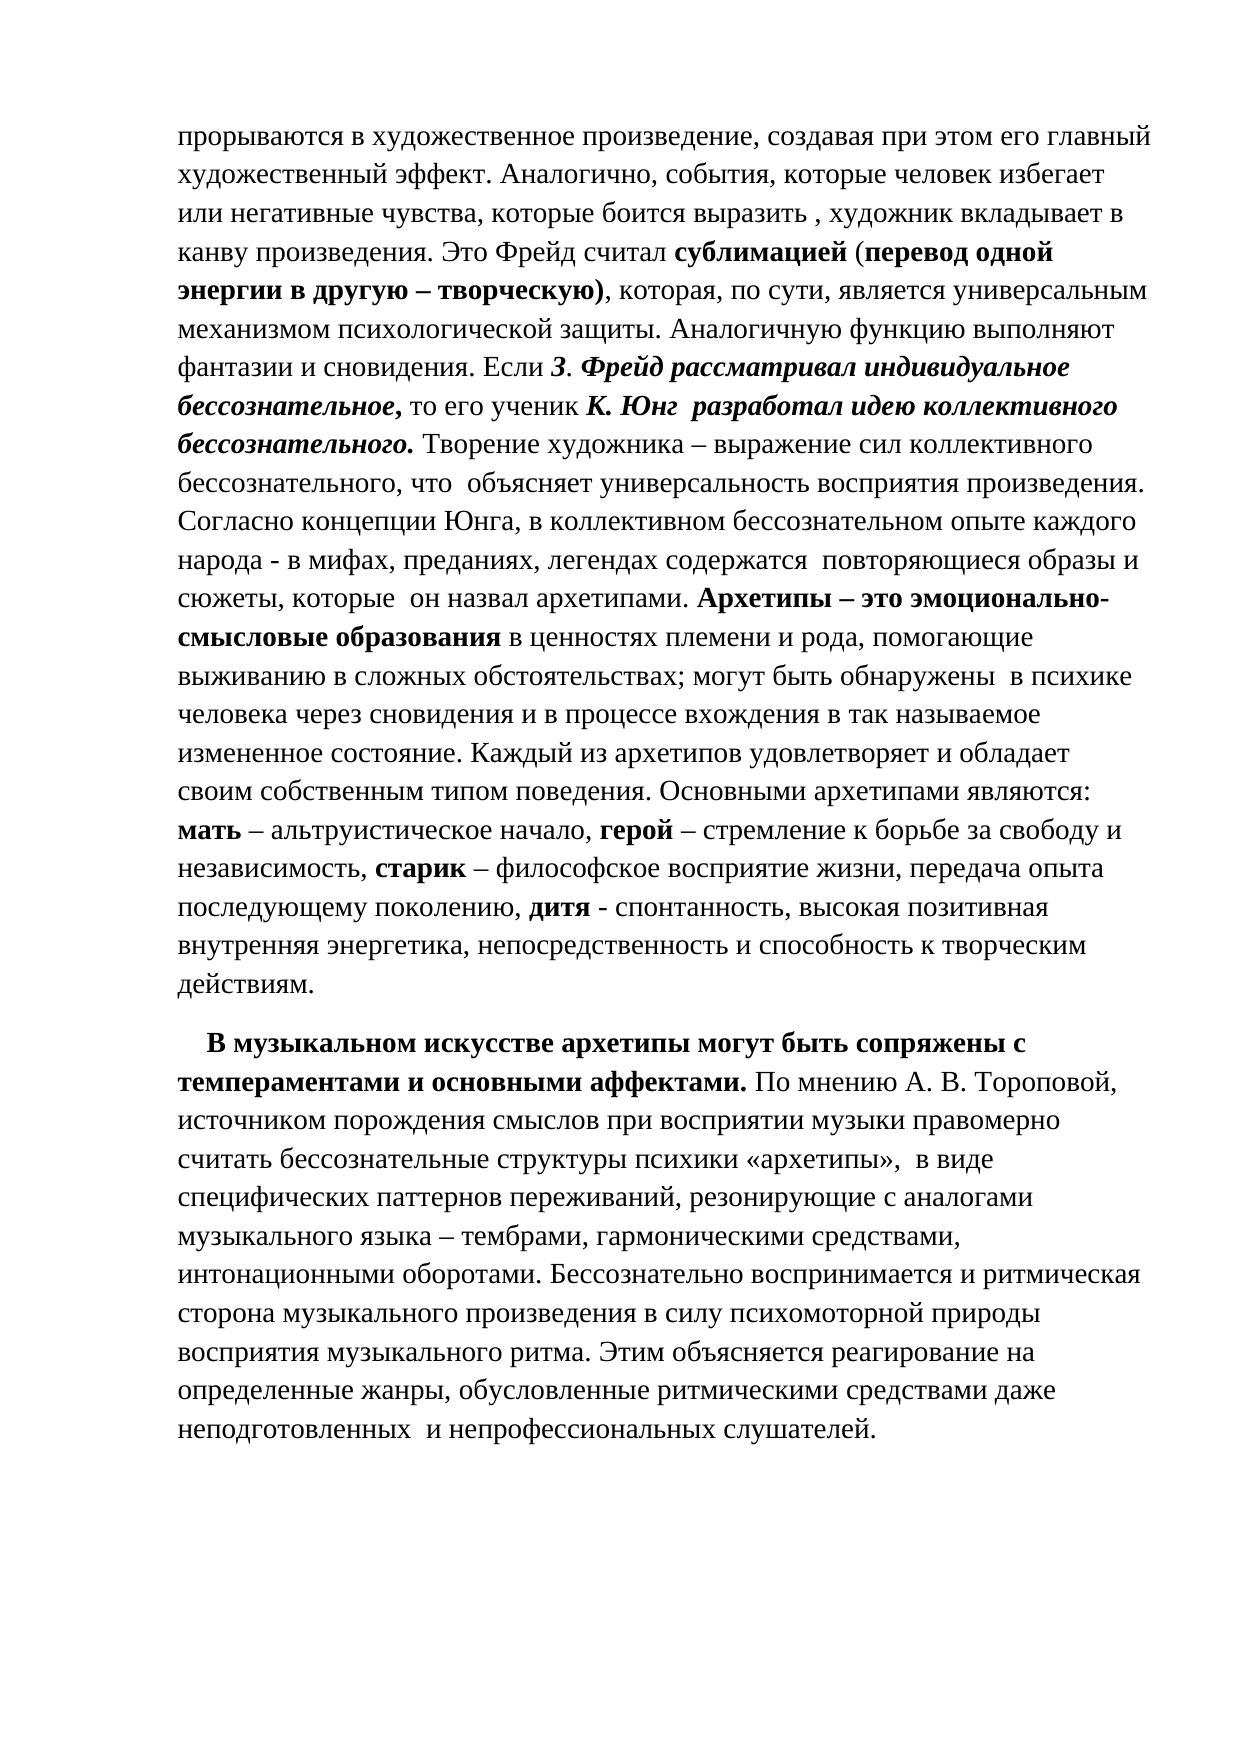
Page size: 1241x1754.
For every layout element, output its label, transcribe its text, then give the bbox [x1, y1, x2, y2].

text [177, 118, 1152, 999]
text В музыкальном искусстве архетипы могут быть сопряжены с темпераментами и основными аффектами. По мнению А. В. Тороповой, источником порождения смыслов при восприятии музыки правомерно считать бессознательные структуры психики «архетипы», в виде специфических паттернов переживаний, резонирующие с аналогами музыкального языка – тембрами, гармоническими средствами, интонационными оборотами. Бессознательно воспринимается и ритмическая сторона музыкального произведения в силу психомоторной природы восприятия музыкального ритма. Этим объясняется реагирование на определенные жанры, обусловленные ритмическими средствами даже неподготовленных и непрофессиональных слушателей. [177, 1025, 1152, 1444]
